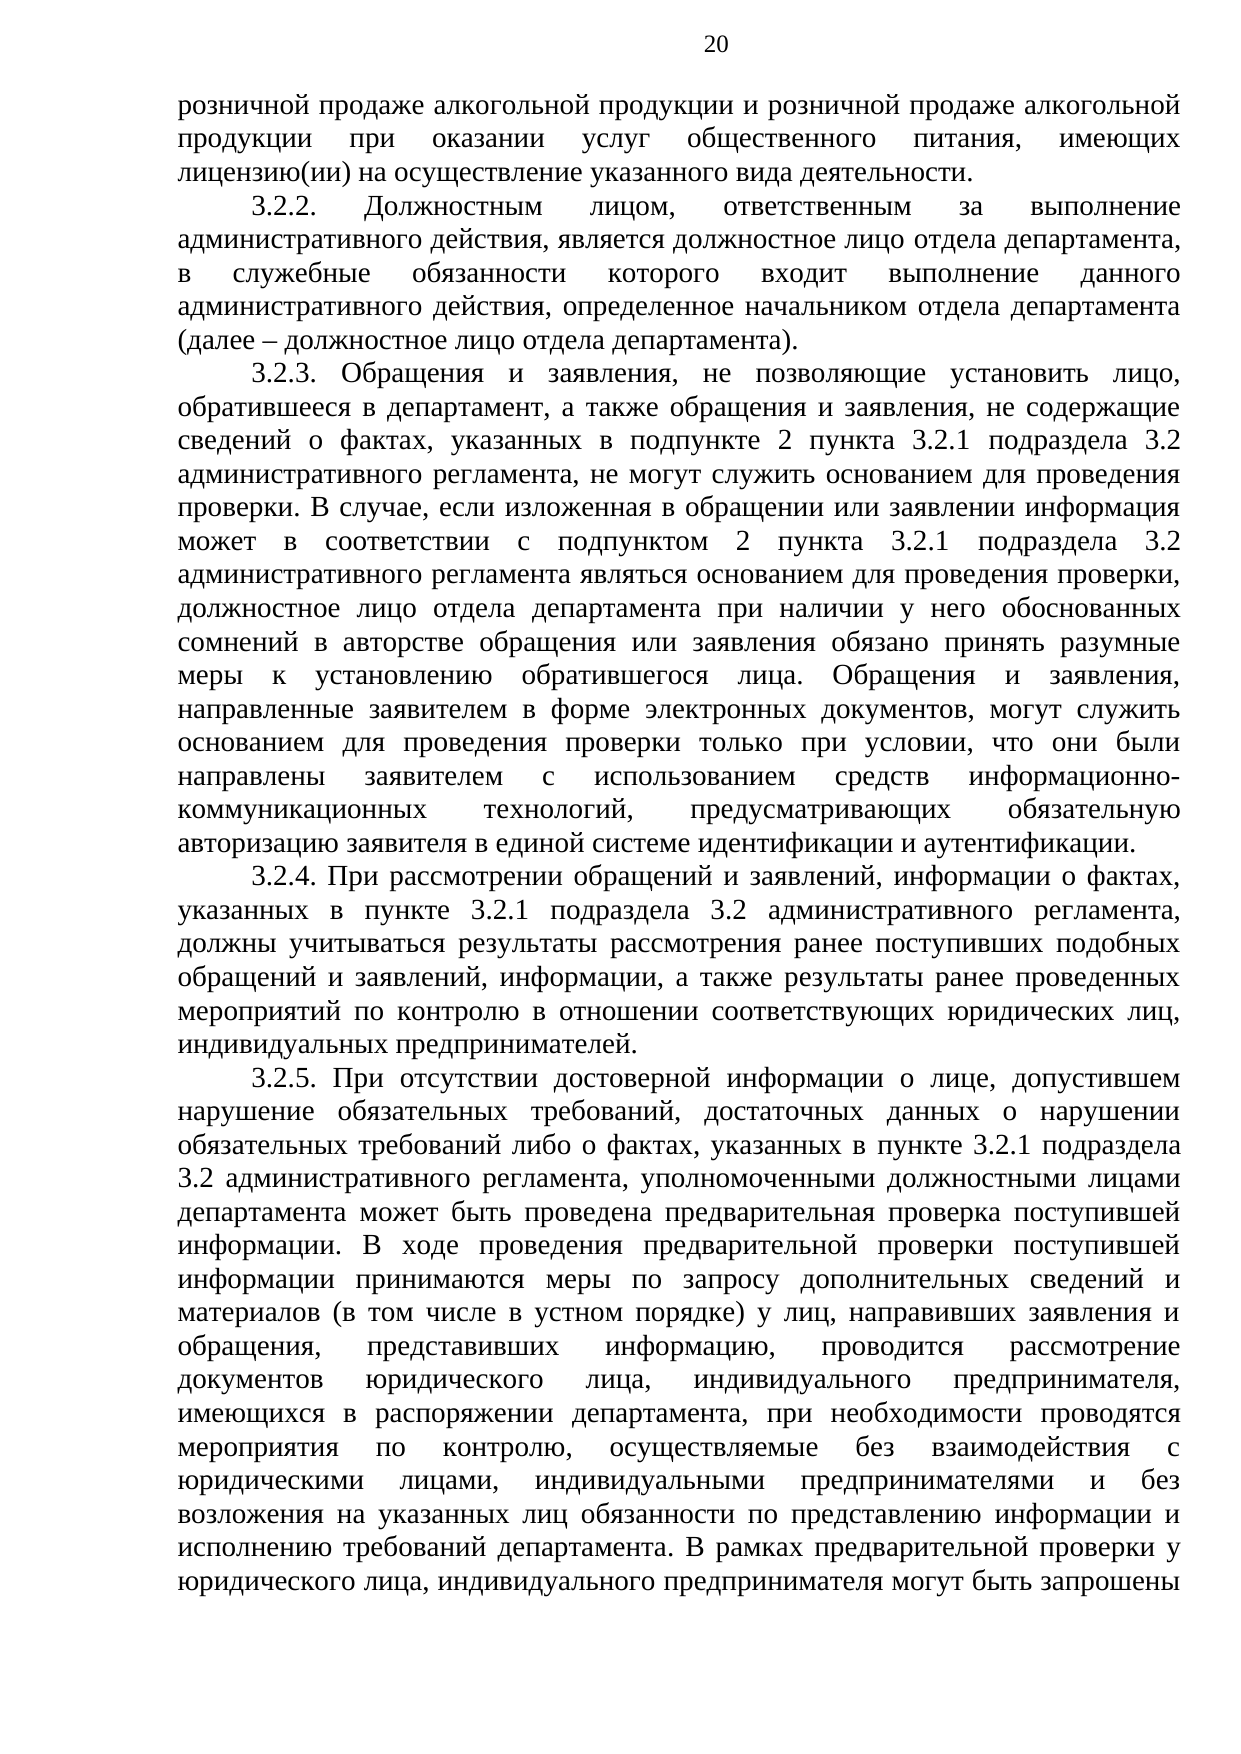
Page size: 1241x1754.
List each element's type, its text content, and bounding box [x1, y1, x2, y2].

text 3.2.3. Обращения и заявления, не позволяющие установить лицо, обратившееся в департамент, а также обращения и заявления, не содержащие сведений о фактах, указанных в подпункте 2 пункта 3.2.1 подраздела 3.2 административного регламента, не могут служить основанием для проведения проверки. В случае, если изложенная в обращении или заявлении информация может в соответствии с подпунктом 2 пункта 3.2.1 подраздела 3.2 административного регламента являться основанием для проведения проверки, должностное лицо отдела департамента при наличии у него обоснованных сомнений в авторстве обращения или заявления обязано принять разумные меры к установлению обратившегося лица. Обращения и заявления, направленные заявителем в форме электронных документов, могут служить основанием для проведения проверки только при условии, что они были направлены заявителем с использованием средств информационно-коммуникационных технологий, предусматривающих обязательную авторизацию заявителя в единой системе идентификации и аутентификации. [177, 355, 1181, 858]
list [177, 87, 1181, 188]
text 3.2.2. Должностным лицом, ответственным за выполнение административного действия, является должностное лицо отдела департамента, в служебные обязанности которого входит выполнение данного административного действия, определенное начальником отдела департамента (далее – должностное лицо отдела департамента). [177, 188, 1181, 355]
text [177, 1060, 1181, 1596]
text 3.2.4. При рассмотрении обращений и заявлений, информации о фактах, указанных в пункте 3.2.1 подраздела 3.2 административного регламента, должны учитываться результаты рассмотрения ранее поступивших подобных обращений и заявлений, информации, а также результаты ранее проведенных мероприятий по контролю в отношении соответствующих юридических лиц, индивидуальных предпринимателей. [177, 858, 1181, 1060]
